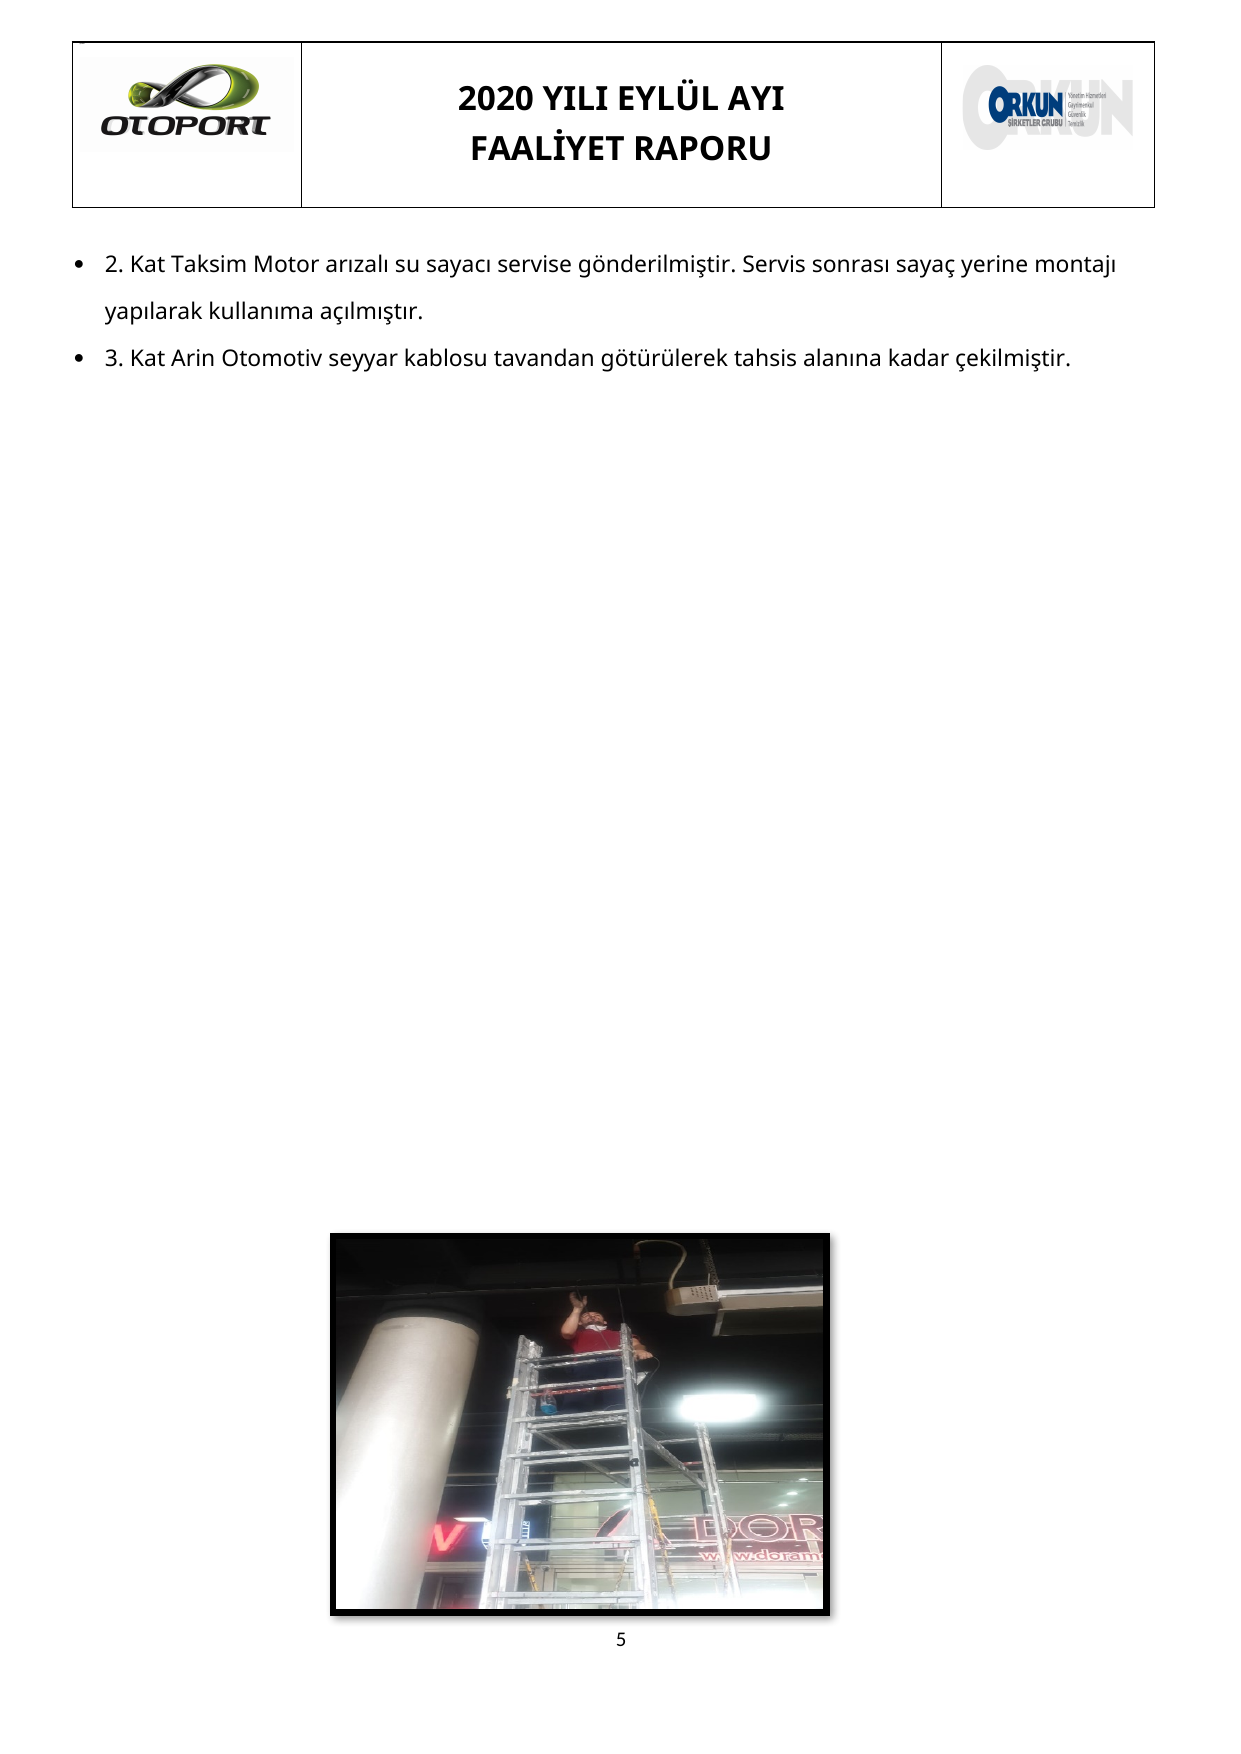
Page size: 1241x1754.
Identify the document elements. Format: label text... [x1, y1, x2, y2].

picture [962, 65, 1133, 150]
picture [79, 57, 294, 152]
list 3. Kat Arin Otomotiv seyyar kablosu tavandan götürülerek tahsis alanına kadar çekilmiştir. [75, 342, 1138, 373]
picture [336, 1239, 823, 1609]
list 2. Kat Taksim Motor arızalı su sayacı servise gönderilmiştir. Servis sonrası sayaç yerine montajı yapılarak kullanıma açılmıştır. [75, 248, 1138, 326]
